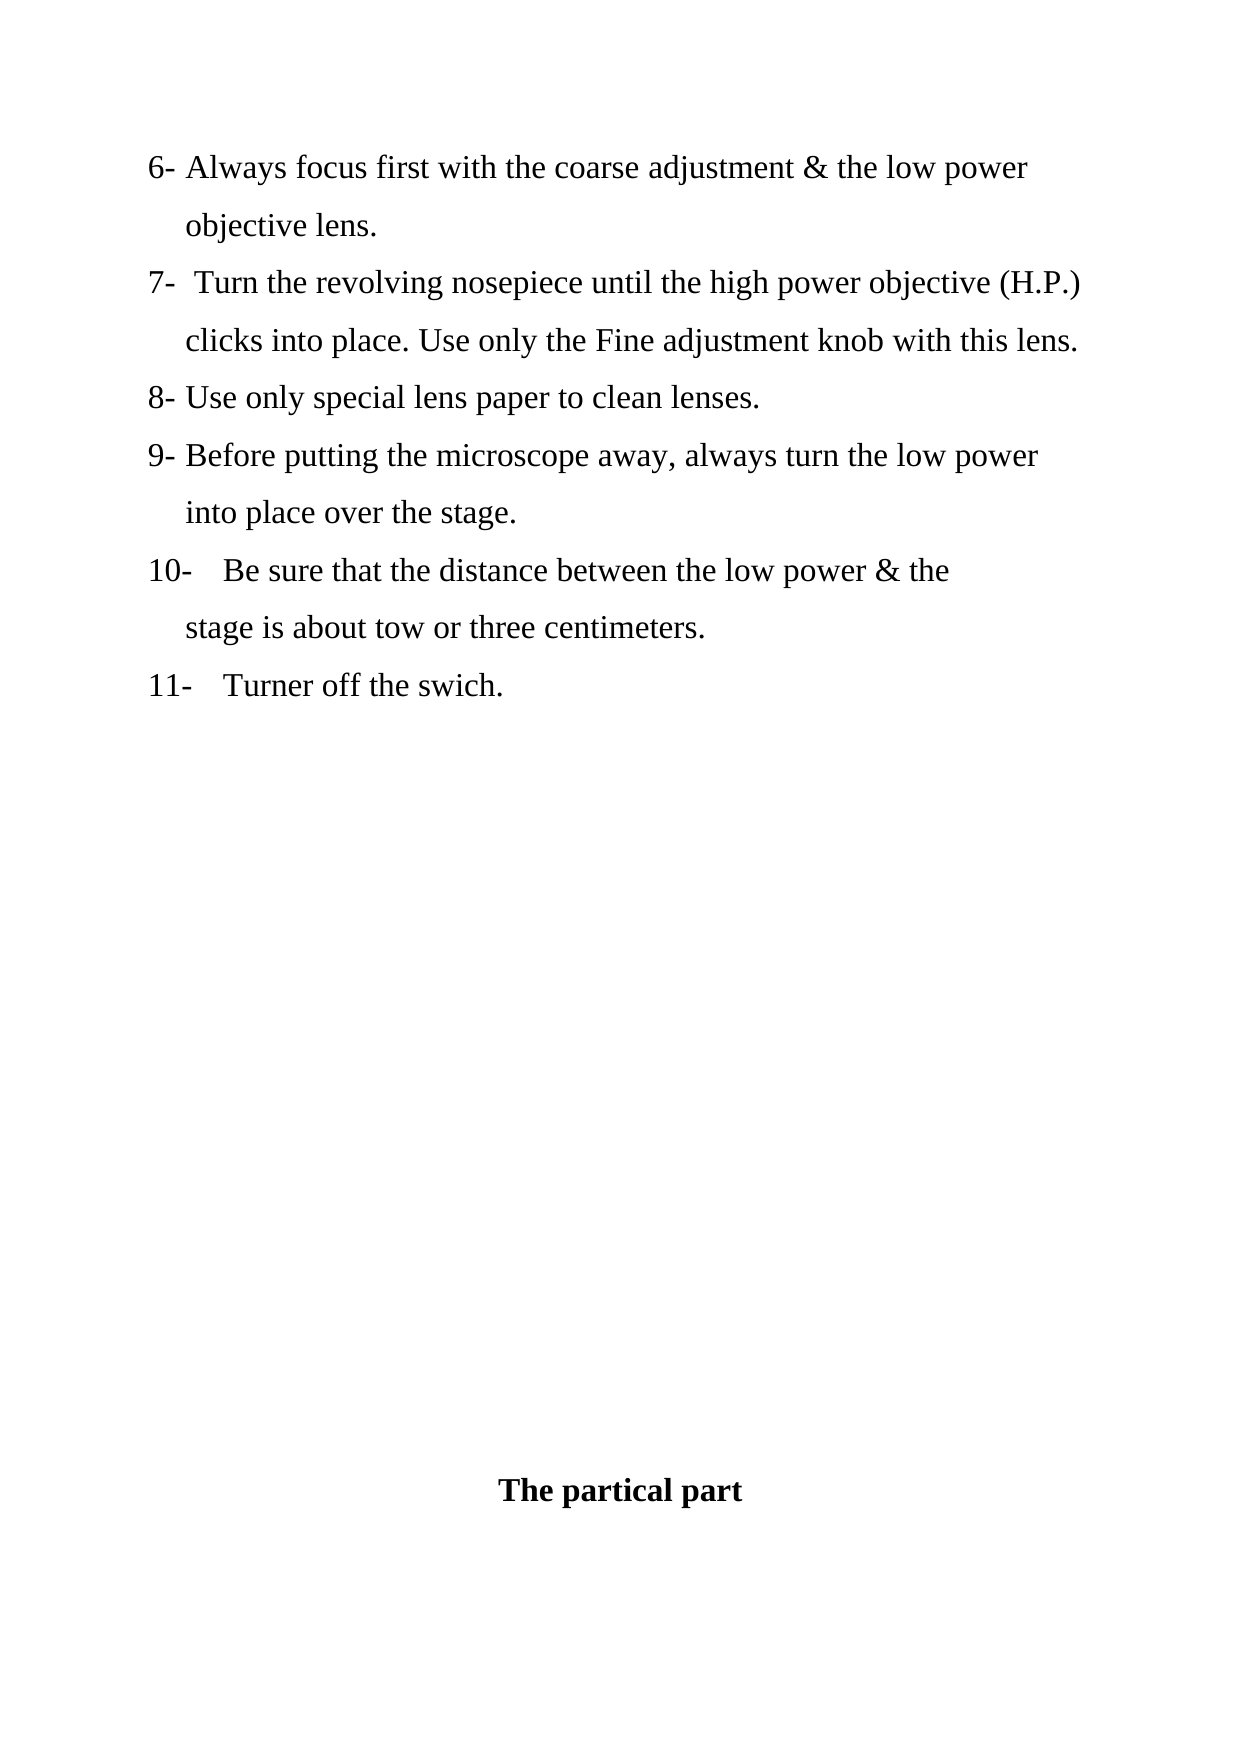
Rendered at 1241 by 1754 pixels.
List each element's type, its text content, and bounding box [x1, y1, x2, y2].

text The partical part [148, 1470, 1092, 1508]
list Turn the revolving nosepiece until the high power objective (H.P.) clicks into place. Use only the Fine adjustment knob with this lens. [148, 263, 1092, 358]
list Always focus first with the coarse adjustment & the low power objective lens. [148, 148, 1092, 243]
list Before putting the microscope away, always turn the low power into place over the stage. [148, 435, 1092, 531]
list Turner off the swich. [148, 665, 1092, 703]
list Use only special lens paper to clean lenses. [148, 378, 1092, 416]
list Be sure that the distance between the low power & the stage is about tow or three centimeters. [148, 550, 1092, 646]
